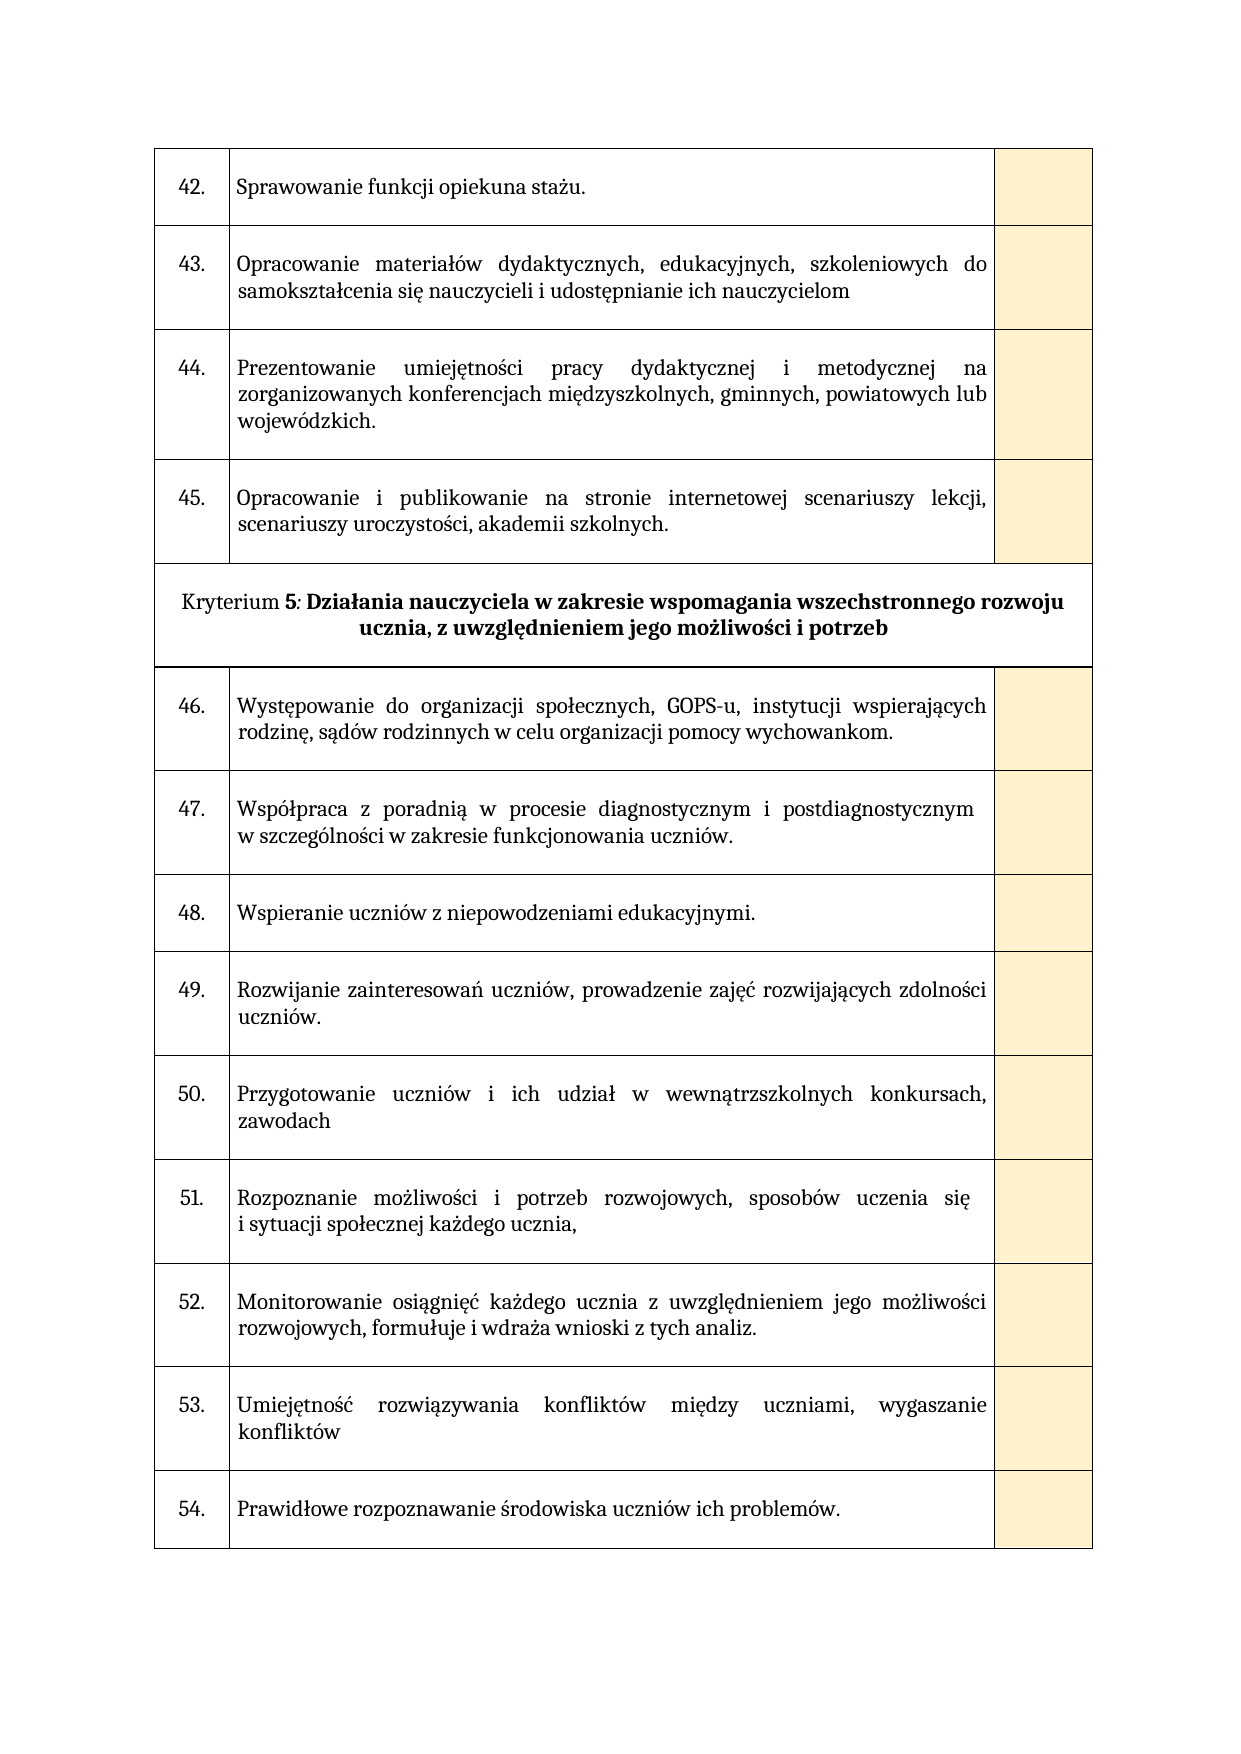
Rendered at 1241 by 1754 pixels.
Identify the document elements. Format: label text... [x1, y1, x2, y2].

table_cell [995, 1160, 1092, 1262]
table_cell [995, 149, 1092, 225]
table_cell [995, 330, 1092, 459]
table_cell [995, 1367, 1092, 1470]
table_cell Przygotowanie uczniów i ich udział w wewnątrzszkolnych konkursach, zawodach [230, 1056, 994, 1159]
table_cell 49. [155, 952, 229, 1055]
table_cell 43. [155, 226, 229, 329]
table_cell Rozpoznanie możliwości i potrzeb rozwojowych, sposobów uczenia się i sytuacji społecznej każdego ucznia, [230, 1160, 994, 1262]
table_cell [995, 771, 1092, 874]
table_cell [995, 226, 1092, 329]
table_cell Opracowanie materiałów dydaktycznych, edukacyjnych, szkoleniowych do samokształcenia się nauczycieli i udostępnianie ich nauczycielom [230, 226, 994, 329]
table_cell 42. [155, 149, 229, 225]
table_cell Prezentowanie umiejętności pracy dydaktycznej i metodycznej na zorganizowanych konferencjach międzyszkolnych, gminnych, powiatowych lub wojewódzkich. [230, 330, 994, 459]
table_cell [995, 460, 1092, 563]
table_cell Sprawowanie funkcji opiekuna stażu. [230, 149, 994, 225]
table_cell [995, 668, 1092, 770]
table_cell 52. [155, 1264, 229, 1366]
table_cell 45. [155, 460, 229, 563]
table_cell Umiejętność rozwiązywania konfliktów między uczniami, wygaszanie konfliktów [230, 1367, 994, 1470]
table_cell Monitorowanie osiągnięć każdego ucznia z uwzględnieniem jego możliwości rozwojowych, formułuje i wdraża wnioski z tych analiz. [230, 1264, 994, 1366]
table_cell 54. [155, 1471, 229, 1547]
table_cell Wspieranie uczniów z niepowodzeniami edukacyjnymi. [230, 875, 994, 951]
table_cell [995, 1056, 1092, 1159]
table_cell Rozwijanie zainteresowań uczniów, prowadzenie zajęć rozwijających zdolności uczniów. [230, 952, 994, 1055]
table_cell 50. [155, 1056, 229, 1159]
table_cell [995, 952, 1092, 1055]
table_cell Występowanie do organizacji społecznych, GOPS-u, instytucji wspierających rodzinę, sądów rodzinnych w celu organizacji pomocy wychowankom. [230, 668, 994, 770]
table_cell 53. [155, 1367, 229, 1470]
table_cell 44. [155, 330, 229, 459]
table_cell [995, 1471, 1092, 1547]
table_cell [995, 1264, 1092, 1366]
table_cell Prawidłowe rozpoznawanie środowiska uczniów ich problemów. [230, 1471, 994, 1547]
table_cell Opracowanie i publikowanie na stronie internetowej scenariuszy lekcji, scenariuszy uroczystości, akademii szkolnych. [230, 460, 994, 563]
table_cell 51. [155, 1160, 229, 1262]
table_cell 48. [155, 875, 229, 951]
table_cell 46. [155, 668, 229, 770]
table_cell 47. [155, 771, 229, 874]
table_cell Współpraca z poradnią w procesie diagnostycznym i postdiagnostycznym w szczególności w zakresie funkcjonowania uczniów. [230, 771, 994, 874]
table_cell [995, 875, 1092, 951]
table_cell Kryterium 5: Działania nauczyciela w zakresie wspomagania wszechstronnego rozwoju ucznia, z uwzględnieniem jego możliwości i potrzeb [155, 564, 1092, 666]
